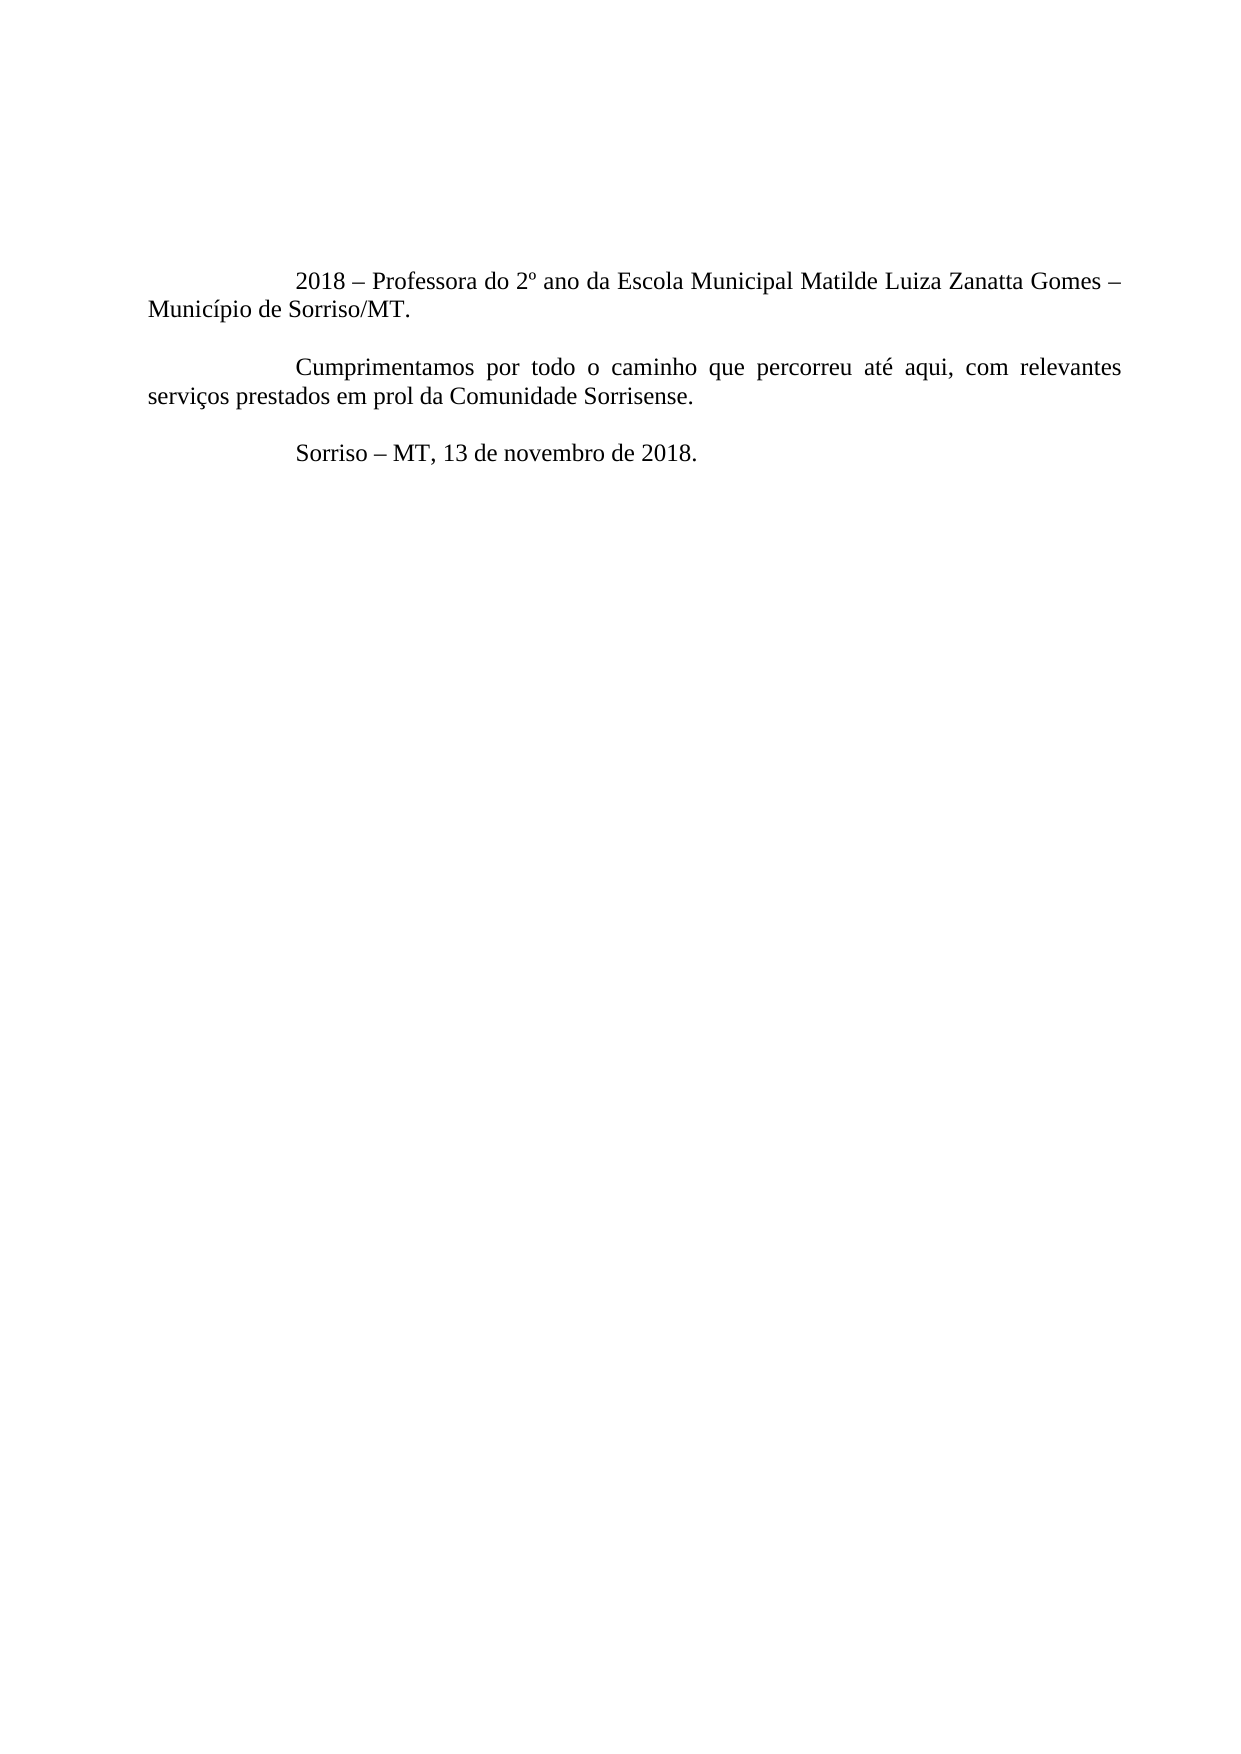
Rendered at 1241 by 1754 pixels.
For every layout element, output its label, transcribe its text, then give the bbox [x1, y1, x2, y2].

text 2018 – Professora do 2º ano da Escola Municipal Matilde Luiza Zanatta Gomes – Município de Sorriso/MT. [148, 266, 1122, 323]
text Cumprimentamos por todo o caminho que percorreu até aqui, com relevantes serviços prestados em prol da Comunidade Sorrisense. [148, 352, 1122, 409]
text Sorriso – MT, 13 de novembro de 2018. [148, 438, 1122, 467]
